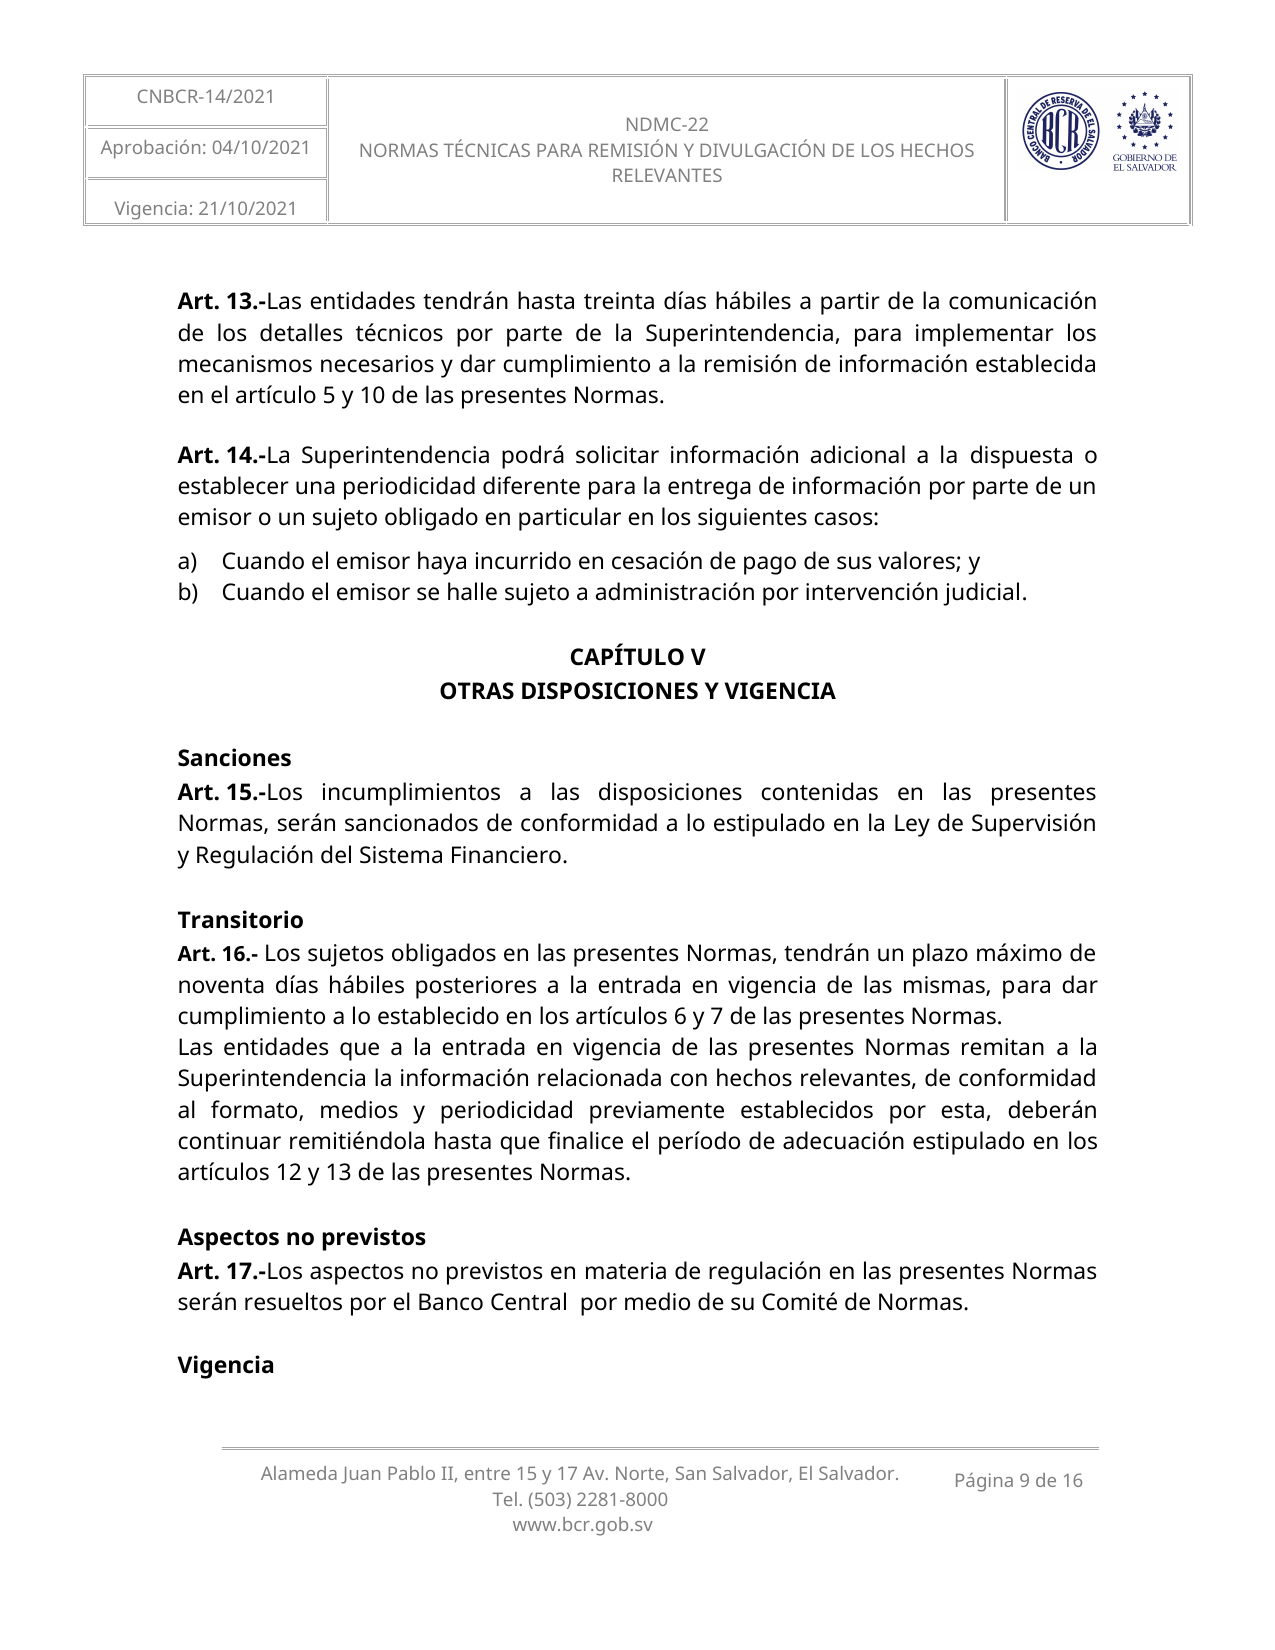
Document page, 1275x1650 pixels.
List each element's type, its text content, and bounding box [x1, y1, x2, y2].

picture [1017, 89, 1180, 173]
list Los sujetos obligados en las presentes Normas, tendrán un plazo máximo de noventa días hábiles posteriores a la entrada en vigencia de las mismas, para dar cumplimiento a lo establecido en los artículos 6 y 7 de las presentes Normas. [177, 937, 1098, 1031]
text Aspectos no previstos [177, 1221, 1098, 1252]
list Cuando el emisor haya incurrido en cesación de pago de sus valores; y [177, 545, 1098, 576]
text CAPÍTULO V [177, 641, 1098, 672]
text Sanciones [177, 742, 1098, 774]
list Cuando el emisor se halle sujeto a administración por intervención judicial. [177, 576, 1098, 607]
text OTRAS DISPOSICIONES Y VIGENCIA [177, 675, 1098, 706]
text Vigencia [177, 1349, 1098, 1380]
list Las entidades tendrán hasta treinta días hábiles a partir de la comunicación de los detalles técnicos por parte de la Superintendencia, para implementar los mecanismos necesarios y dar cumplimiento a la remisión de información establecida en el artículo 5 y 10 de las presentes Normas. [177, 285, 1098, 410]
text Transitorio [177, 904, 1098, 935]
list Los aspectos no previstos en materia de regulación en las presentes Normas serán resueltos por el Banco Central por medio de su Comité de Normas. [177, 1255, 1098, 1317]
list Las entidades que a la entrada en vigencia de las presentes Normas remitan a la Superintendencia la información relacionada con hechos relevantes, de conformidad al formato, medios y periodicidad previamente establecidos por esta, deberán continuar remitiéndola hasta que finalice el período de adecuación estipulado en los artículos 12 y 13 de las presentes Normas. [177, 1031, 1098, 1187]
list Los incumplimientos a las disposiciones contenidas en las presentes Normas, serán sancionados de conformidad a lo estipulado en la Ley de Supervisión y Regulación del Sistema Financiero. [177, 776, 1098, 870]
list La Superintendencia podrá solicitar información adicional a la dispuesta o establecer una periodicidad diferente para la entrega de información por parte de un emisor o un sujeto obligado en particular en los siguientes casos: [177, 439, 1098, 532]
